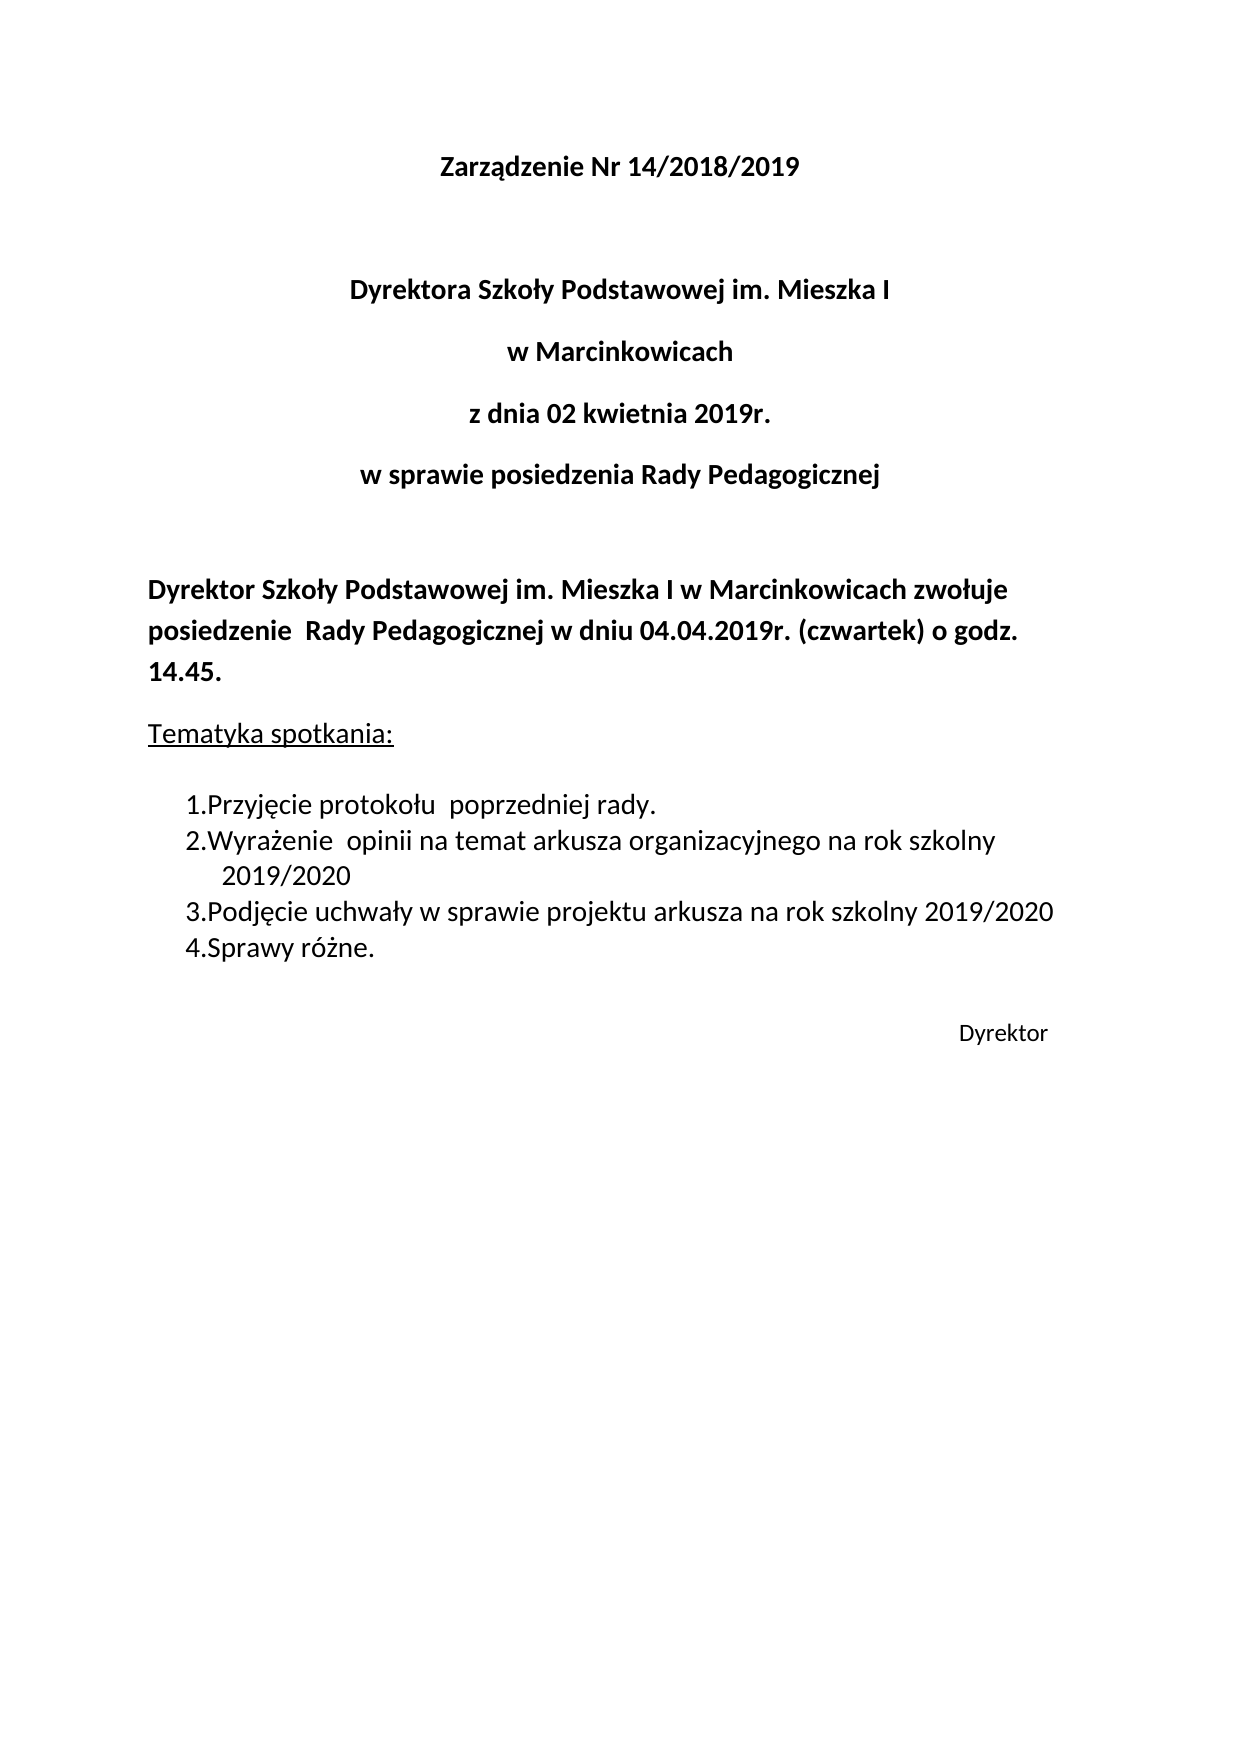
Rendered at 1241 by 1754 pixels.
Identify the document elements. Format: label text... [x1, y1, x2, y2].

text z dnia 02 kwietnia 2019r. [148, 395, 1093, 430]
text Dyrektor [885, 1017, 1093, 1048]
text 4.Sprawy różne. [148, 929, 1093, 964]
text 2.Wyrażenie opinii na temat arkusza organizacyjnego na rok szkolny [185, 822, 1093, 857]
text 3.Podjęcie uchwały w sprawie projektu arkusza na rok szkolny 2019/2020 [185, 893, 1093, 929]
text Dyrektora Szkoły Podstawowej im. Mieszka I [148, 271, 1093, 307]
text Tematyka spotkania: [148, 715, 1093, 751]
text 1.Przyjęcie protokołu poprzedniej rady. [185, 786, 1093, 822]
text w sprawie posiedzenia Rady Pedagogicznej [148, 456, 1093, 492]
text Zarządzenie Nr 14/2018/2019 [148, 148, 1093, 183]
text Dyrektor Szkoły Podstawowej im. Mieszka I w Marcinkowicach zwołuje posiedzenie Rady Pedagogicznej w dniu 04.04.2019r. (czwartek) o godz. 14.45. [148, 571, 1093, 689]
text w Marcinkowicach [148, 333, 1093, 368]
text 2019/2020 [185, 857, 1093, 893]
